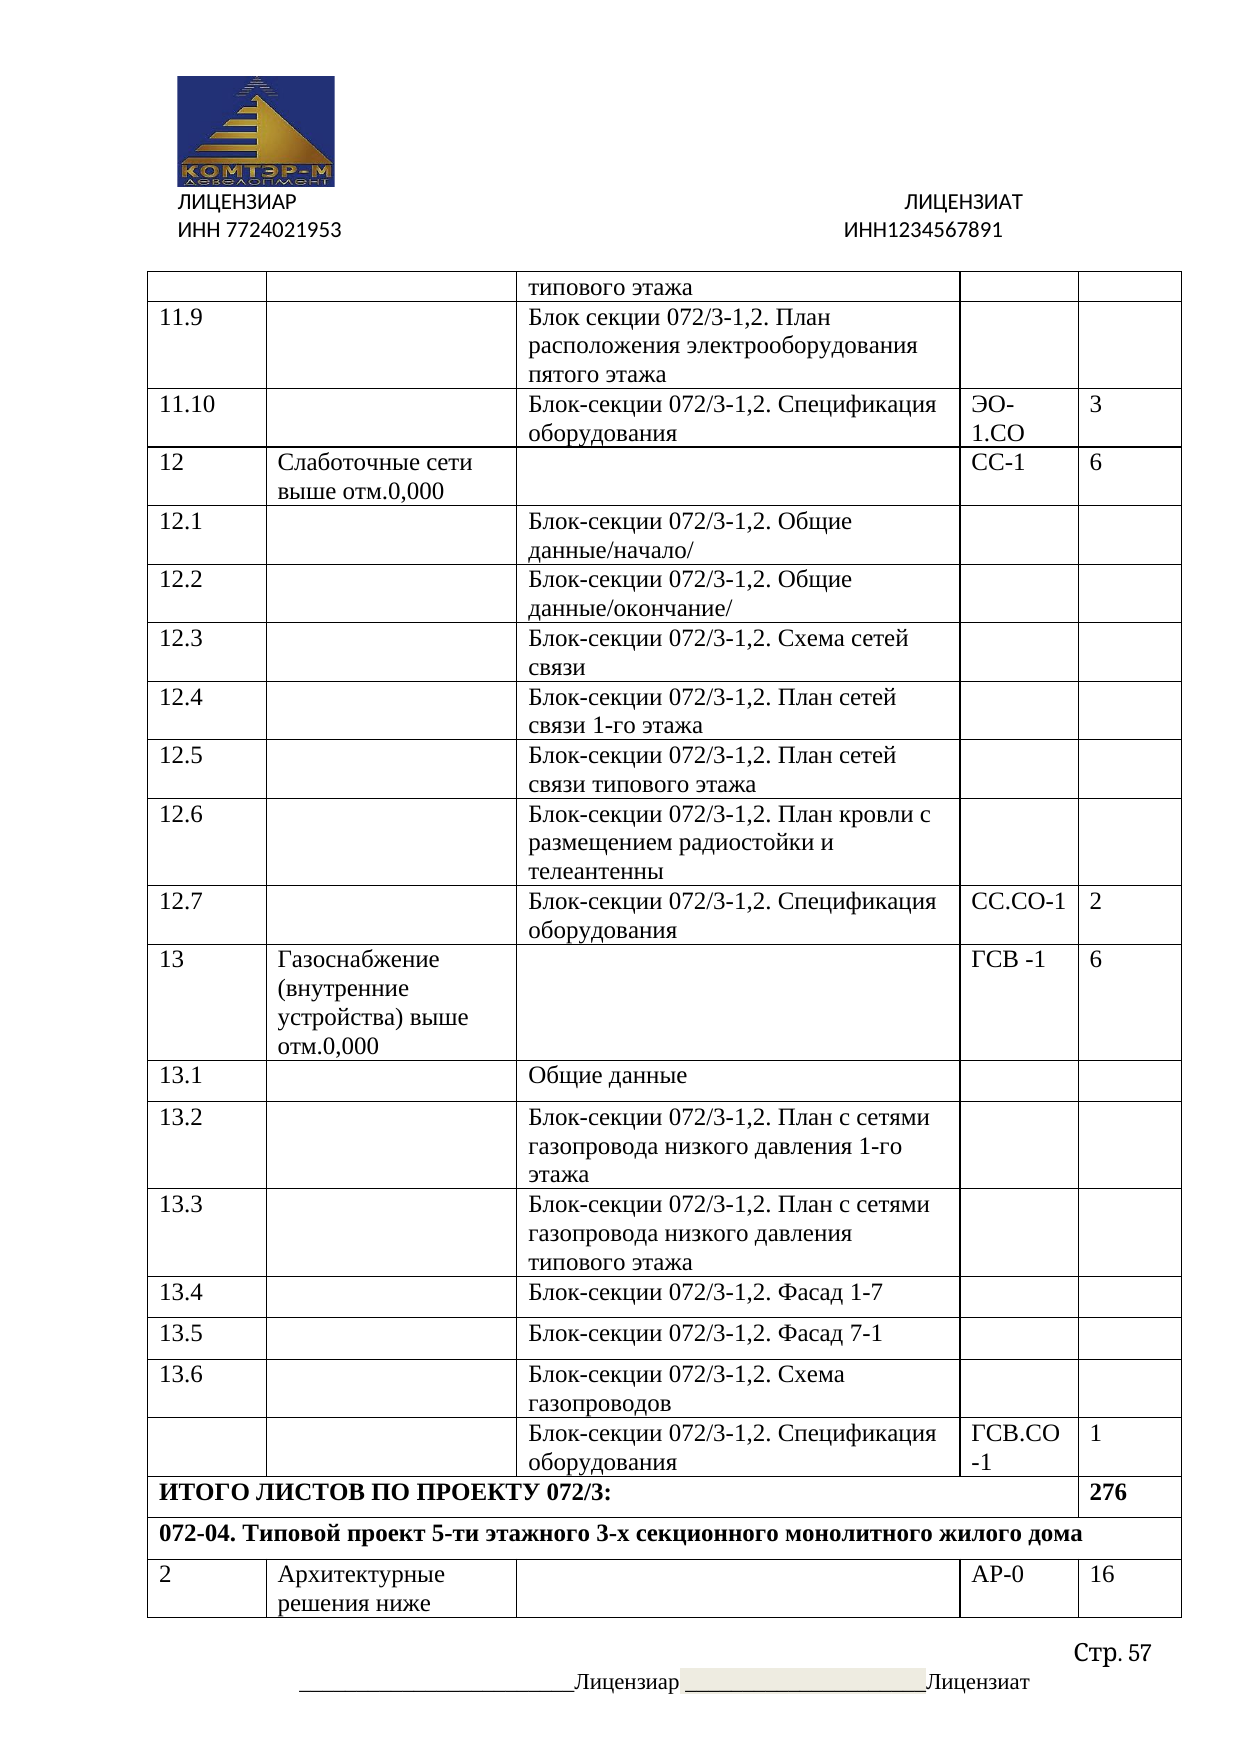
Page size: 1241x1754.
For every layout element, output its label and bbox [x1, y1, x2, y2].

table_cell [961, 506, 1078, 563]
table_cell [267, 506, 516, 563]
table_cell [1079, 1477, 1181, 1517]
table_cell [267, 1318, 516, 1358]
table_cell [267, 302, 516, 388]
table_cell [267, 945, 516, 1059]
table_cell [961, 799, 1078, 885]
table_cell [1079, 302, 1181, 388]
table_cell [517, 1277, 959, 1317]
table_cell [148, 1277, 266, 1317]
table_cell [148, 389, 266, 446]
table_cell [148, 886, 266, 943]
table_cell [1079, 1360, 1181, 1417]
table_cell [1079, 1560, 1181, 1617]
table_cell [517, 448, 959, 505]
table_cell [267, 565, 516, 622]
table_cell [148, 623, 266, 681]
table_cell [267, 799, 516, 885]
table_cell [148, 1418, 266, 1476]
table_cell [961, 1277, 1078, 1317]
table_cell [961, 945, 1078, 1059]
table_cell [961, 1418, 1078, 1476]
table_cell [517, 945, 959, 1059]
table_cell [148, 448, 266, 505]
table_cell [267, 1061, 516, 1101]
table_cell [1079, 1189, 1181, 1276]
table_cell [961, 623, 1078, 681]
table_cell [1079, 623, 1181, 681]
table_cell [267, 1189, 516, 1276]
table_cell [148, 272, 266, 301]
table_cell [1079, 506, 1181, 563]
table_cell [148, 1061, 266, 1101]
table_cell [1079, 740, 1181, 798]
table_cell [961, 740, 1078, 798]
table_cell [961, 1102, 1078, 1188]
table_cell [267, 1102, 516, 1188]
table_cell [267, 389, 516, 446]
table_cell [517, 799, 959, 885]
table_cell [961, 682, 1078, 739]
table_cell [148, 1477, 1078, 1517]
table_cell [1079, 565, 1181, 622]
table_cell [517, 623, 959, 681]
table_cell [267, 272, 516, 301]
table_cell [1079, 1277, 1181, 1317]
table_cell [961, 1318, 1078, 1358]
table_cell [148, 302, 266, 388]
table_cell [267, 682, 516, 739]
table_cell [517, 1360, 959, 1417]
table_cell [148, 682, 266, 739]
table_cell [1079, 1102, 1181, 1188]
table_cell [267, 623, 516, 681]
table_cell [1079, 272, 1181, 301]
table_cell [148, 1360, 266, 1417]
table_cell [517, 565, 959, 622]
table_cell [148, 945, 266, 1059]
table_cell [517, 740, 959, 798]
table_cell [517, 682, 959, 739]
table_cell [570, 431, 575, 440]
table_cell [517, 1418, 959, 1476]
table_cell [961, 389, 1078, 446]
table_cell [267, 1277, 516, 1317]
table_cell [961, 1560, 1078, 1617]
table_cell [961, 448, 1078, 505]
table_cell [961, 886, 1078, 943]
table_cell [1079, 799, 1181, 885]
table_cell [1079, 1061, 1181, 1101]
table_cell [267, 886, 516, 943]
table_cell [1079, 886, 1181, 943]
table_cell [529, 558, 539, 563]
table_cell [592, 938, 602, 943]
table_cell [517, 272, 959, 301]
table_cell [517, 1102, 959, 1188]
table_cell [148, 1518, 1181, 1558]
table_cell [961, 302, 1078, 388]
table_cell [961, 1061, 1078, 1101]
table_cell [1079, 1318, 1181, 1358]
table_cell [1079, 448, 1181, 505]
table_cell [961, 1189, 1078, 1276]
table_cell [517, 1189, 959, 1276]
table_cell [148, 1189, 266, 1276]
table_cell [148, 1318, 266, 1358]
picture [177, 76, 335, 187]
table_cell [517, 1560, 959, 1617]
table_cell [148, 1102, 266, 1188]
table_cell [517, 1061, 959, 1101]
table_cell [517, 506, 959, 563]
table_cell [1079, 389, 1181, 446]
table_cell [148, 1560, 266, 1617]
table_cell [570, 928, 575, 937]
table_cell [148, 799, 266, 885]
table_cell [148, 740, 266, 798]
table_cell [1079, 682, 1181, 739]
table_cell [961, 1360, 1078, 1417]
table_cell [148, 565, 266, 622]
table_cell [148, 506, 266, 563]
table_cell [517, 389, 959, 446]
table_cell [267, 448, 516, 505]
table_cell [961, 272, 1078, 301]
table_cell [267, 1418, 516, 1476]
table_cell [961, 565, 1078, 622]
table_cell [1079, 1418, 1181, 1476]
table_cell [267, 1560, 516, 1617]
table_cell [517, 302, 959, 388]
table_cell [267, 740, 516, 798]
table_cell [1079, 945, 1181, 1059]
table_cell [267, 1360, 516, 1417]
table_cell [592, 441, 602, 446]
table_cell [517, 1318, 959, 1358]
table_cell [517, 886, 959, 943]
